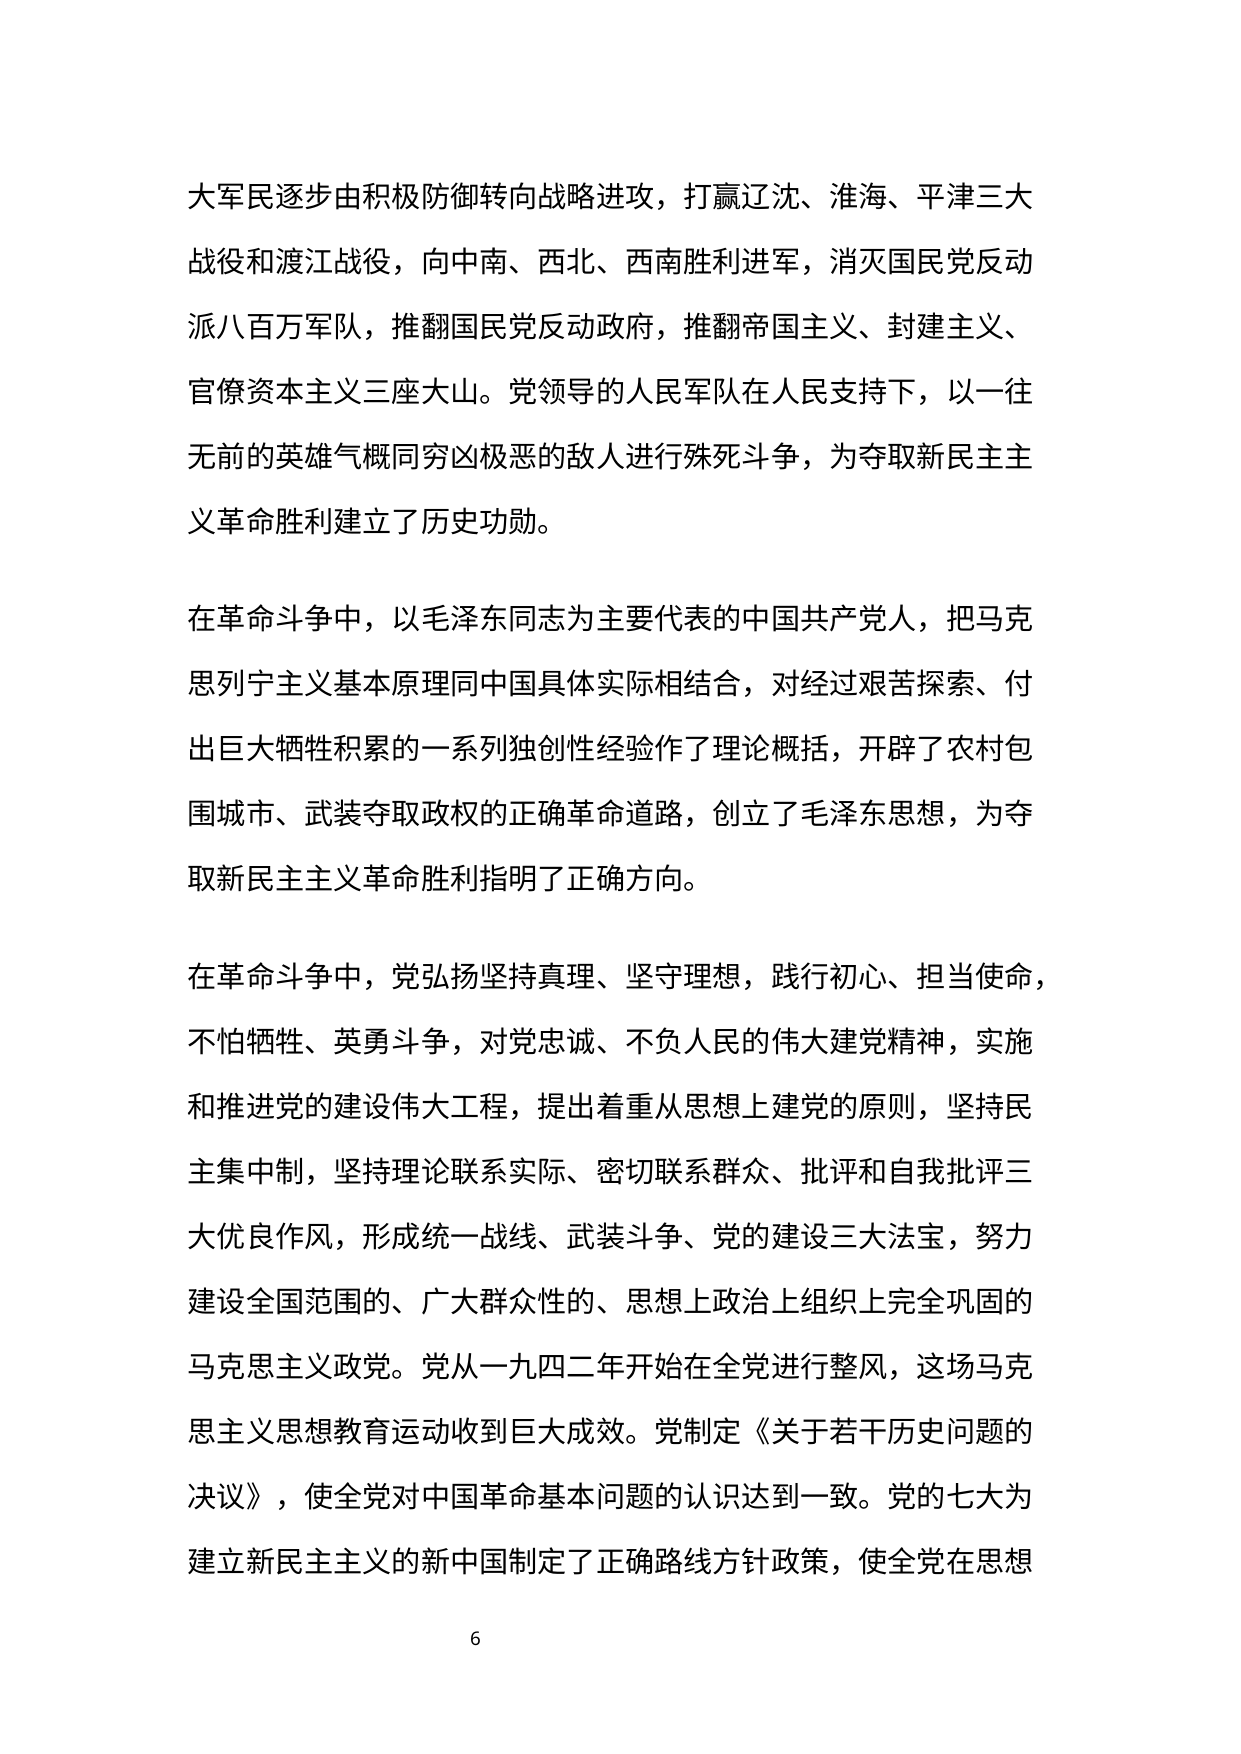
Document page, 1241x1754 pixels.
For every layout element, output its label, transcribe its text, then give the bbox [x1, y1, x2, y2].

text 在革命斗争中，以毛泽东同志为主要代表的中国共产党人，把马克思列宁主义基本原理同中国具体实际相结合，对经过艰苦探索、付出巨大牺牲积累的一系列独创性经验作了理论概括，开辟了农村包围城市、武装夺取政权的正确革命道路，创立了毛泽东思想，为夺取新民主主义革命胜利指明了正确方向。 [187, 584, 1053, 909]
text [187, 942, 1053, 1592]
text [187, 162, 1053, 552]
